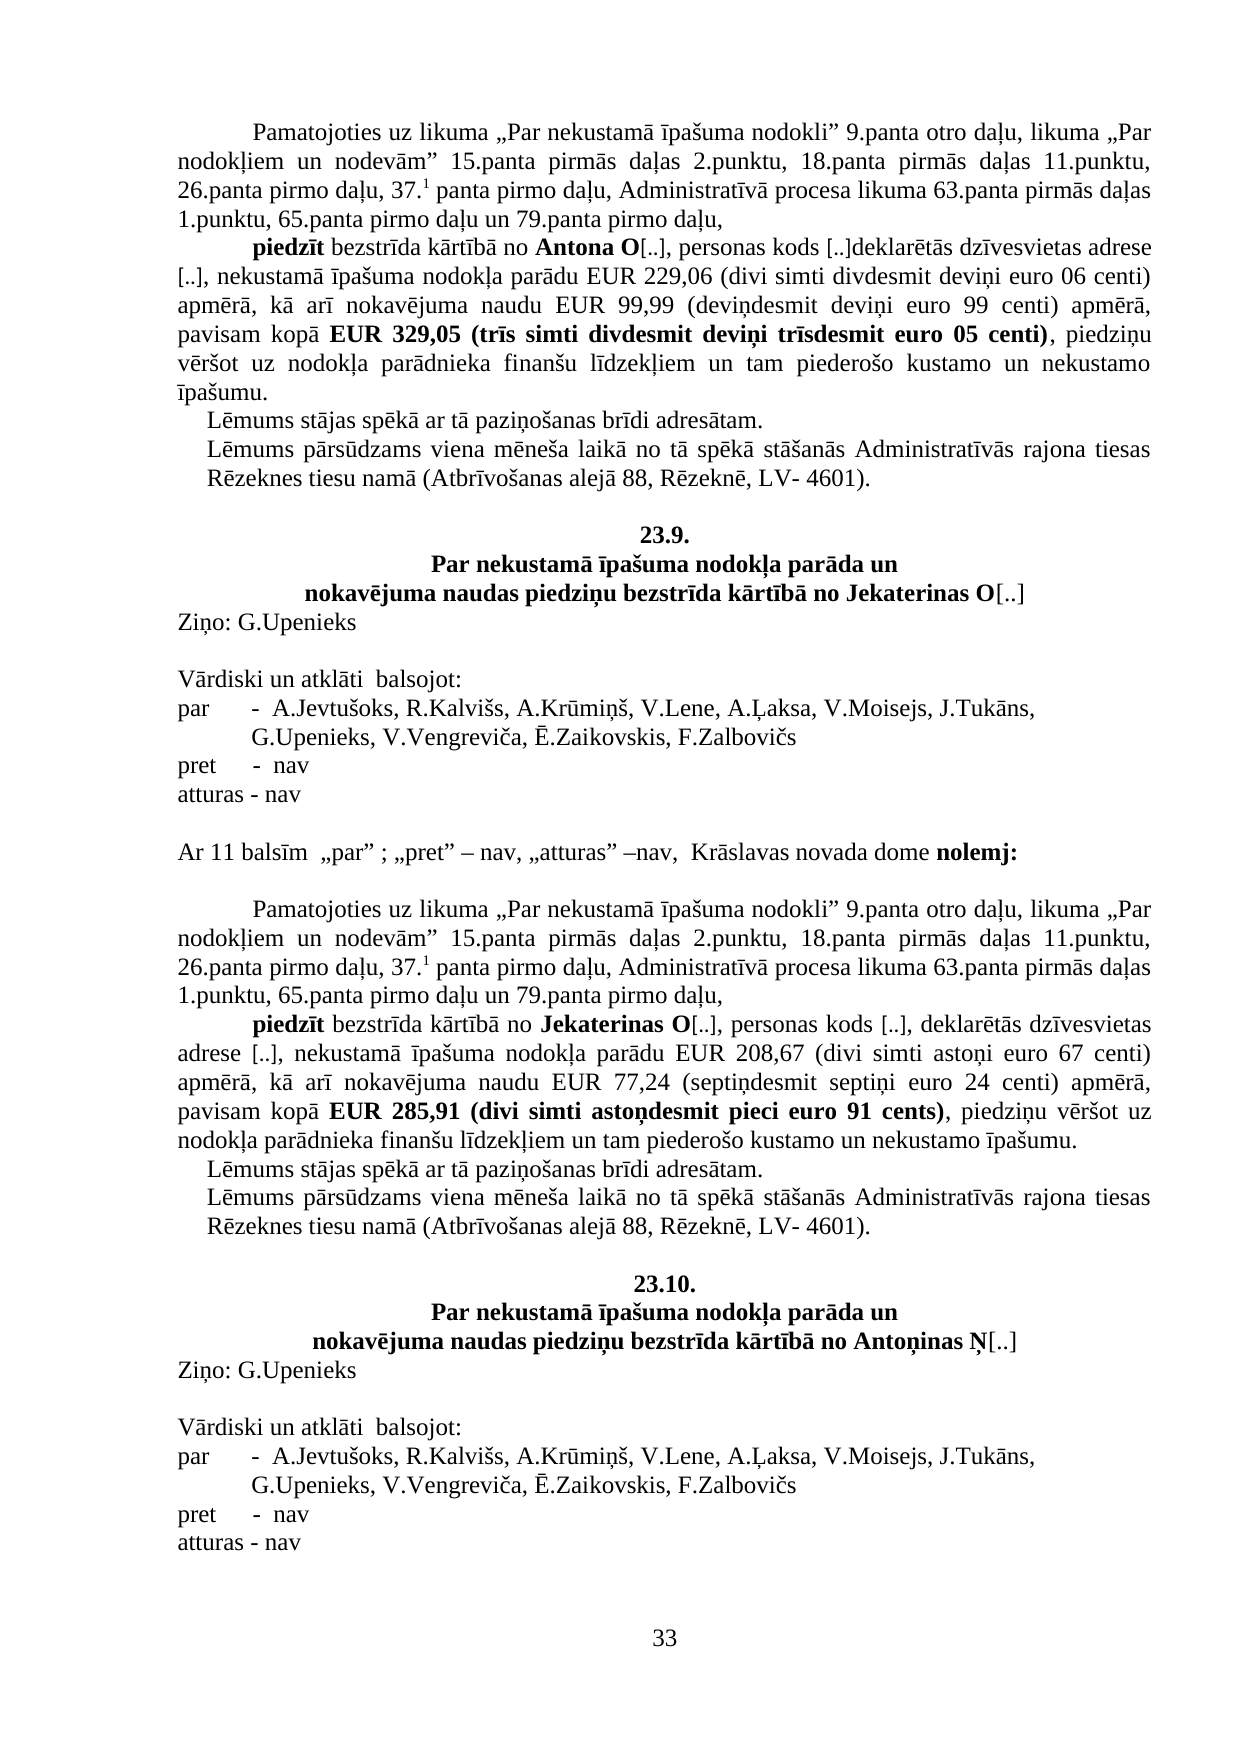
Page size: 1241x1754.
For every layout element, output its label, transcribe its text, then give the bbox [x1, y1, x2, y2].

text Vārdiski un atklāti balsojot: [177, 664, 1152, 693]
text nokavējuma naudas piedziņu bezstrīda kārtībā no Jekaterinas O[..] [177, 578, 1152, 607]
text pret - nav [177, 751, 1152, 779]
list Pamatojoties uz likuma „Par nekustamā īpašuma nodokli” 9.panta otro daļu, likuma „Par nodokļiem un nodevām” 15.panta pirmās daļas 2.punktu, 18.panta pirmās daļas 11.punktu, 26.panta pirmo daļu, 37.1 panta pirmo daļu, Administratīvā procesa likuma 63.panta pirmās daļas 1.punktu, 65.panta pirmo daļu un 79.panta pirmo daļu, [177, 117, 1152, 232]
text Lēmums stājas spēkā ar tā paziņošanas brīdi adresātam. [207, 406, 1152, 434]
text 23.9. [177, 521, 1152, 549]
list piedzīt bezstrīda kārtībā no Jekaterinas O[..], personas kods [..], deklarētās dzīvesvietas adrese [..], nekustamā īpašuma nodokļa parādu EUR 208,67 (divi simti astoņi euro 67 centi) apmērā, kā arī nokavējuma naudu EUR 77,24 (septiņdesmit septiņi euro 24 centi) apmērā, pavisam kopā EUR 285,91 (divi simti astoņdesmit pieci euro 91 cents), piedziņu vēršot uz nodokļa parādnieka finanšu līdzekļiem un tam piederošo kustamo un nekustamo īpašumu. [177, 1009, 1152, 1154]
list Pamatojoties uz likuma „Par nekustamā īpašuma nodokli” 9.panta otro daļu, likuma „Par nodokļiem un nodevām” 15.panta pirmās daļas 2.punktu, 18.panta pirmās daļas 11.punktu, 26.panta pirmo daļu, 37.1 panta pirmo daļu, Administratīvā procesa likuma 63.panta pirmās daļas 1.punktu, 65.panta pirmo daļu un 79.panta pirmo daļu, [177, 894, 1152, 1009]
text Vārdiski un atklāti balsojot: [177, 1412, 1152, 1441]
text par - A.Jevtušoks, R.Kalvišs, A.Krūmiņš, V.Lene, A.Ļaksa, V.Moisejs, J.Tukāns, G.Upenieks, V.Vengreviča, Ē.Zaikovskis, F.Zalbovičs [177, 1441, 1152, 1499]
text par - A.Jevtušoks, R.Kalvišs, A.Krūmiņš, V.Lene, A.Ļaksa, V.Moisejs, J.Tukāns, G.Upenieks, V.Vengreviča, Ē.Zaikovskis, F.Zalbovičs [177, 693, 1152, 751]
text atturas - nav [177, 1527, 1152, 1556]
text Ziņo: G.Upenieks [177, 1355, 1152, 1384]
list piedzīt bezstrīda kārtībā no Antona O[..], personas kods [..]deklarētās dzīvesvietas adrese [..], nekustamā īpašuma nodokļa parādu EUR 229,06 (divi simti divdesmit deviņi euro 06 centi) apmērā, kā arī nokavējuma naudu EUR 99,99 (deviņdesmit deviņi euro 99 centi) apmērā, pavisam kopā EUR 329,05 (trīs simti divdesmit deviņi trīsdesmit euro 05 centi), piedziņu vēršot uz nodokļa parādnieka finanšu līdzekļiem un tam piederošo kustamo un nekustamo īpašumu. [177, 232, 1152, 406]
text Lēmums stājas spēkā ar tā paziņošanas brīdi adresātam. [207, 1154, 1152, 1182]
text Par nekustamā īpašuma nodokļa parāda un [177, 549, 1152, 578]
text Par nekustamā īpašuma nodokļa parāda un [177, 1297, 1152, 1326]
text pret - nav [177, 1499, 1152, 1527]
text Ziņo: G.Upenieks [177, 607, 1152, 636]
text Ar 11 balsīm „par” ; „pret” – nav, „atturas” –nav, Krāslavas novada dome nolemj: [177, 837, 1152, 866]
text atturas - nav [177, 779, 1152, 808]
text 23.10. [177, 1269, 1152, 1297]
text nokavējuma naudas piedziņu bezstrīda kārtībā no Antoņinas Ņ[..] [177, 1326, 1152, 1355]
